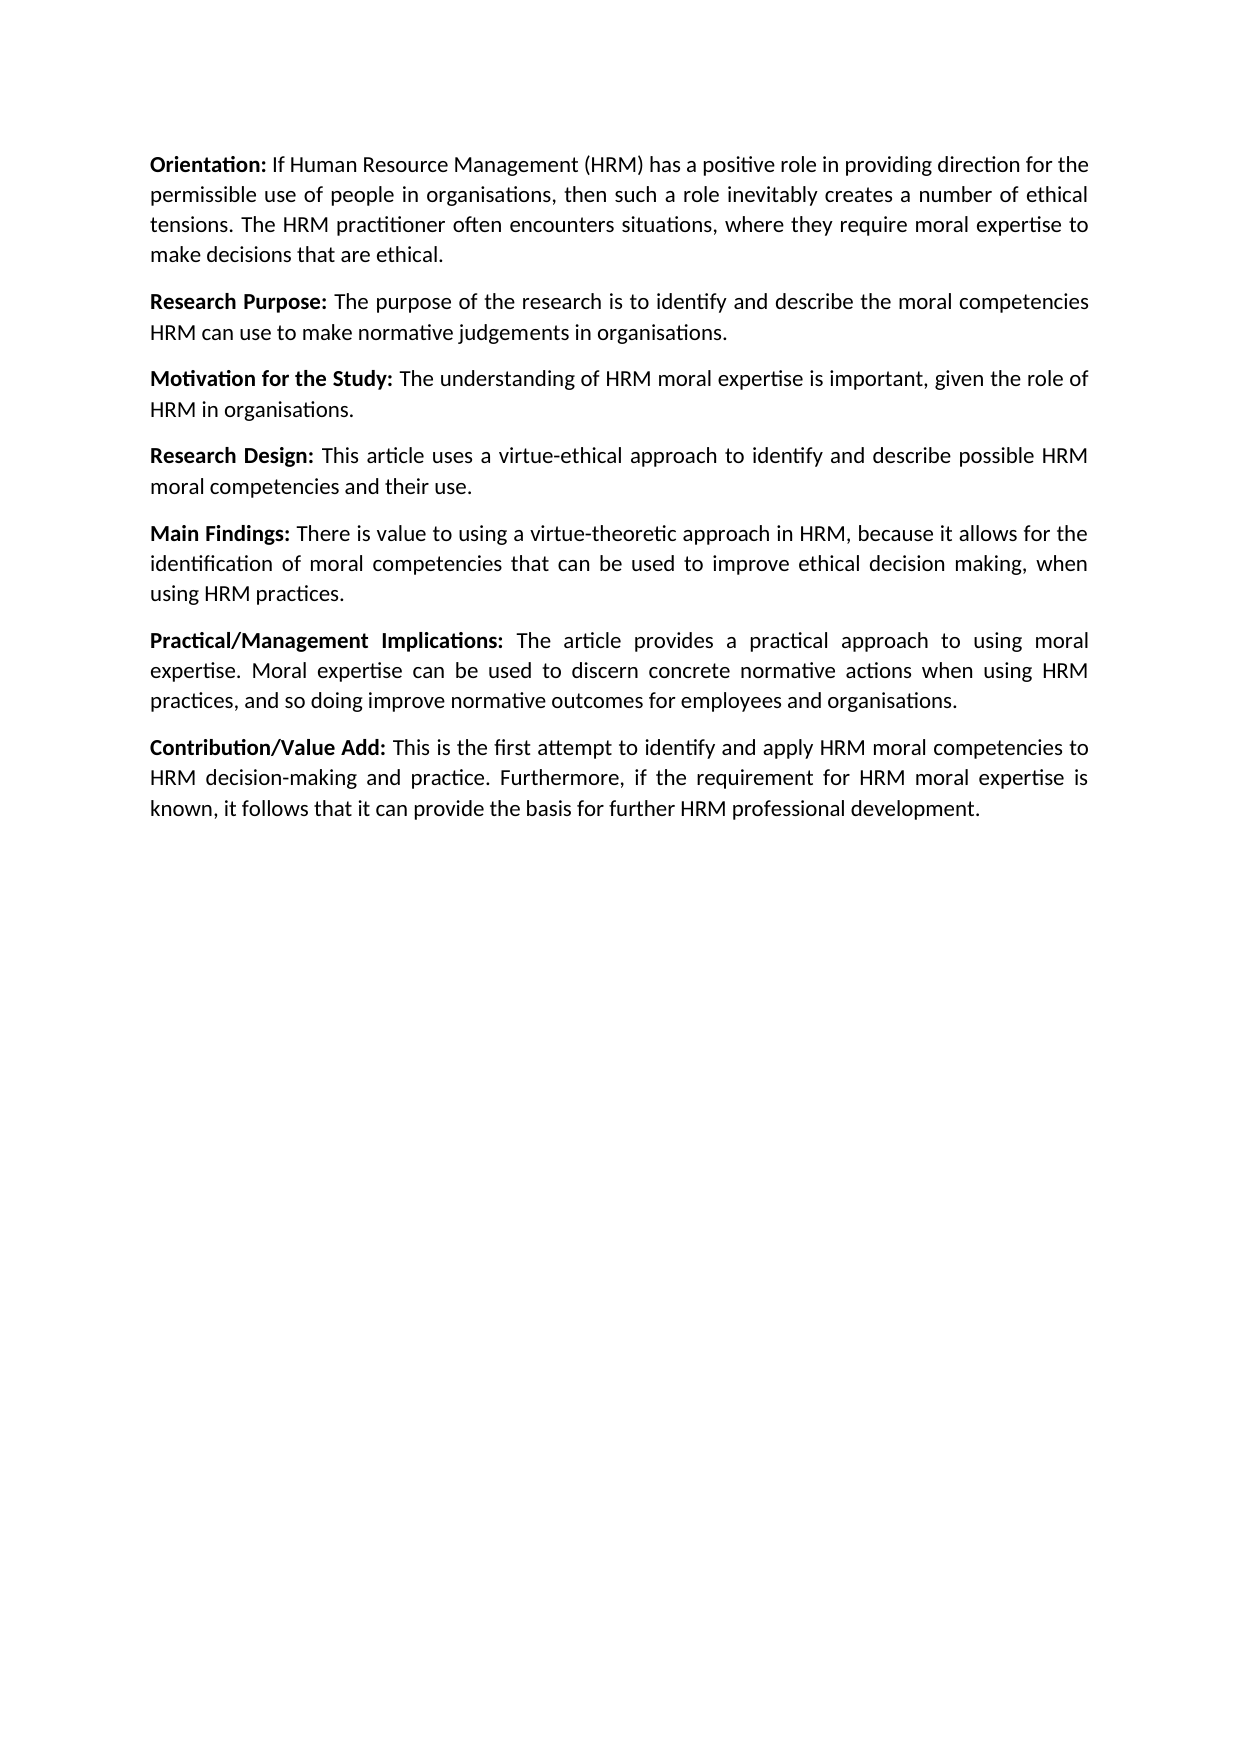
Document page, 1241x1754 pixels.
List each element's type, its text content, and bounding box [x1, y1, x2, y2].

text Main Findings: There is value to using a virtue-theoretic approach in HRM, because it allows for the identification of moral competencies that can be used to improve ethical decision making, when using HRM practices. [150, 519, 1090, 607]
text Research Design: This article uses a virtue-ethical approach to identify and describe possible HRM moral competencies and their use. [150, 442, 1090, 500]
text Motivation for the Study: The understanding of HRM moral expertise is important, given the role of HRM in organisations. [150, 364, 1090, 423]
text Practical/Management Implications: The article provides a practical approach to using moral expertise. Moral expertise can be used to discern concrete normative actions when using HRM practices, and so doing improve normative outcomes for employees and organisations. [150, 626, 1090, 714]
text Orientation: If Human Resource Management (HRM) has a positive role in providing direction for the permissible use of people in organisations, then such a role inevitably creates a number of ethical tensions. The HRM practitioner often encounters situations, where they require moral expertise to make decisions that are ethical. [150, 150, 1090, 269]
text Research Purpose: The purpose of the research is to identify and describe the moral competencies HRM can use to make normative judgements in organisations. [150, 287, 1090, 346]
text Contribution/Value Add: This is the first attempt to identify and apply HRM moral competencies to HRM decision-making and practice. Furthermore, if the requirement for HRM moral expertise is known, it follows that it can provide the basis for further HRM professional development. [150, 733, 1090, 822]
